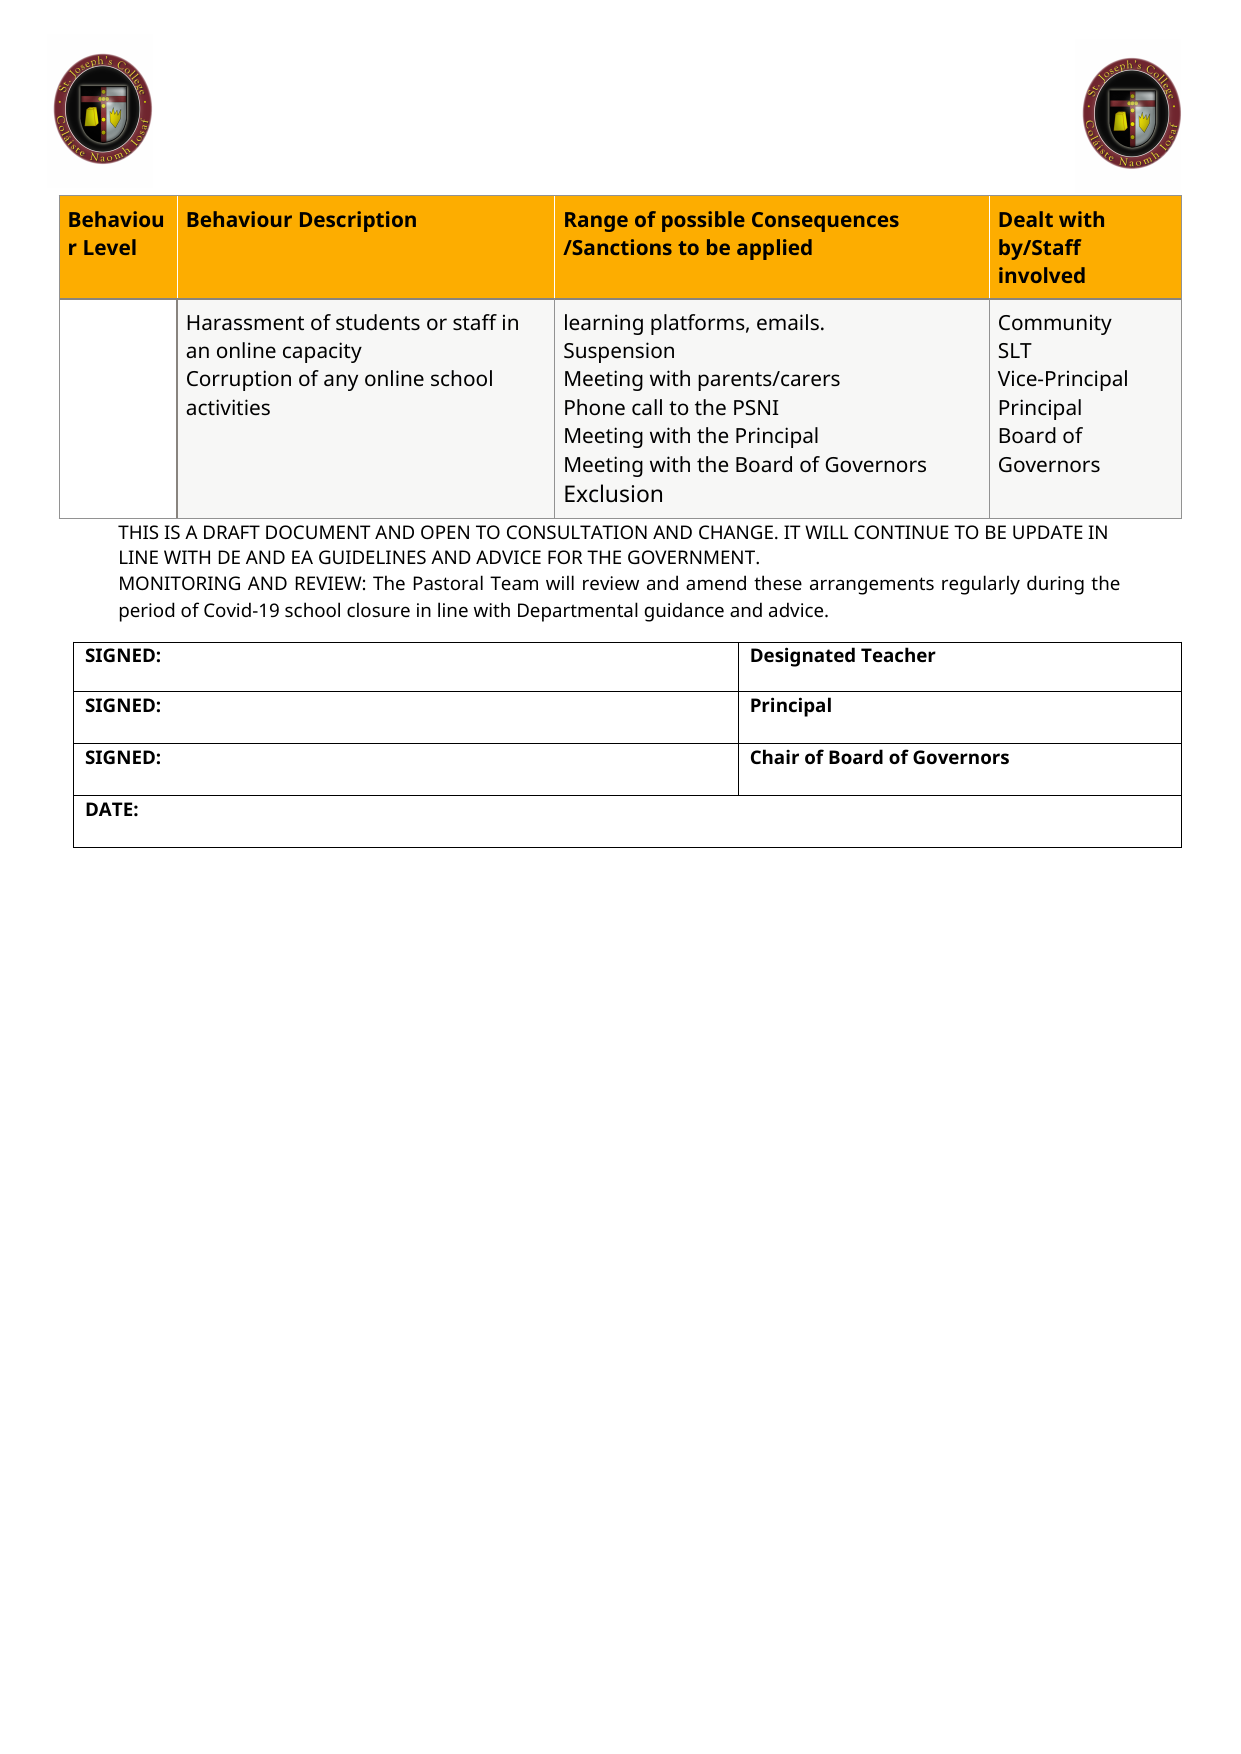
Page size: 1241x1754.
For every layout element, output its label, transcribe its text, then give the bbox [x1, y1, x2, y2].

table_header Behaviour Level [60, 196, 177, 298]
table_header Dealt with by/Staff involved [990, 196, 1181, 298]
table_header Designated Teacher [739, 643, 1181, 691]
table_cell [990, 300, 1181, 518]
text MONITORING AND REVIEW: The Pastoral Team will review and amend these arrangements regularly during the period of Covid-19 school closure in line with Departmental guidance and advice. [118, 570, 1122, 623]
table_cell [178, 300, 554, 518]
table_header Range of possible Consequences /Sanctions to be applied [555, 196, 989, 298]
table_header Behaviour Description [178, 196, 554, 298]
table_cell Chair of Board of Governors [739, 744, 1181, 795]
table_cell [555, 300, 989, 518]
table_cell Principal [739, 692, 1181, 743]
table_cell DATE: [74, 796, 1181, 847]
table_cell 4 [60, 300, 176, 518]
text THIS IS A DRAFT DOCUMENT AND OPEN TO CONSULTATION AND CHANGE. IT WILL CONTINUE TO BE UPDATE IN LINE WITH DE AND EA GUIDELINES AND ADVICE FOR THE GOVERNMENT. [118, 519, 1122, 570]
